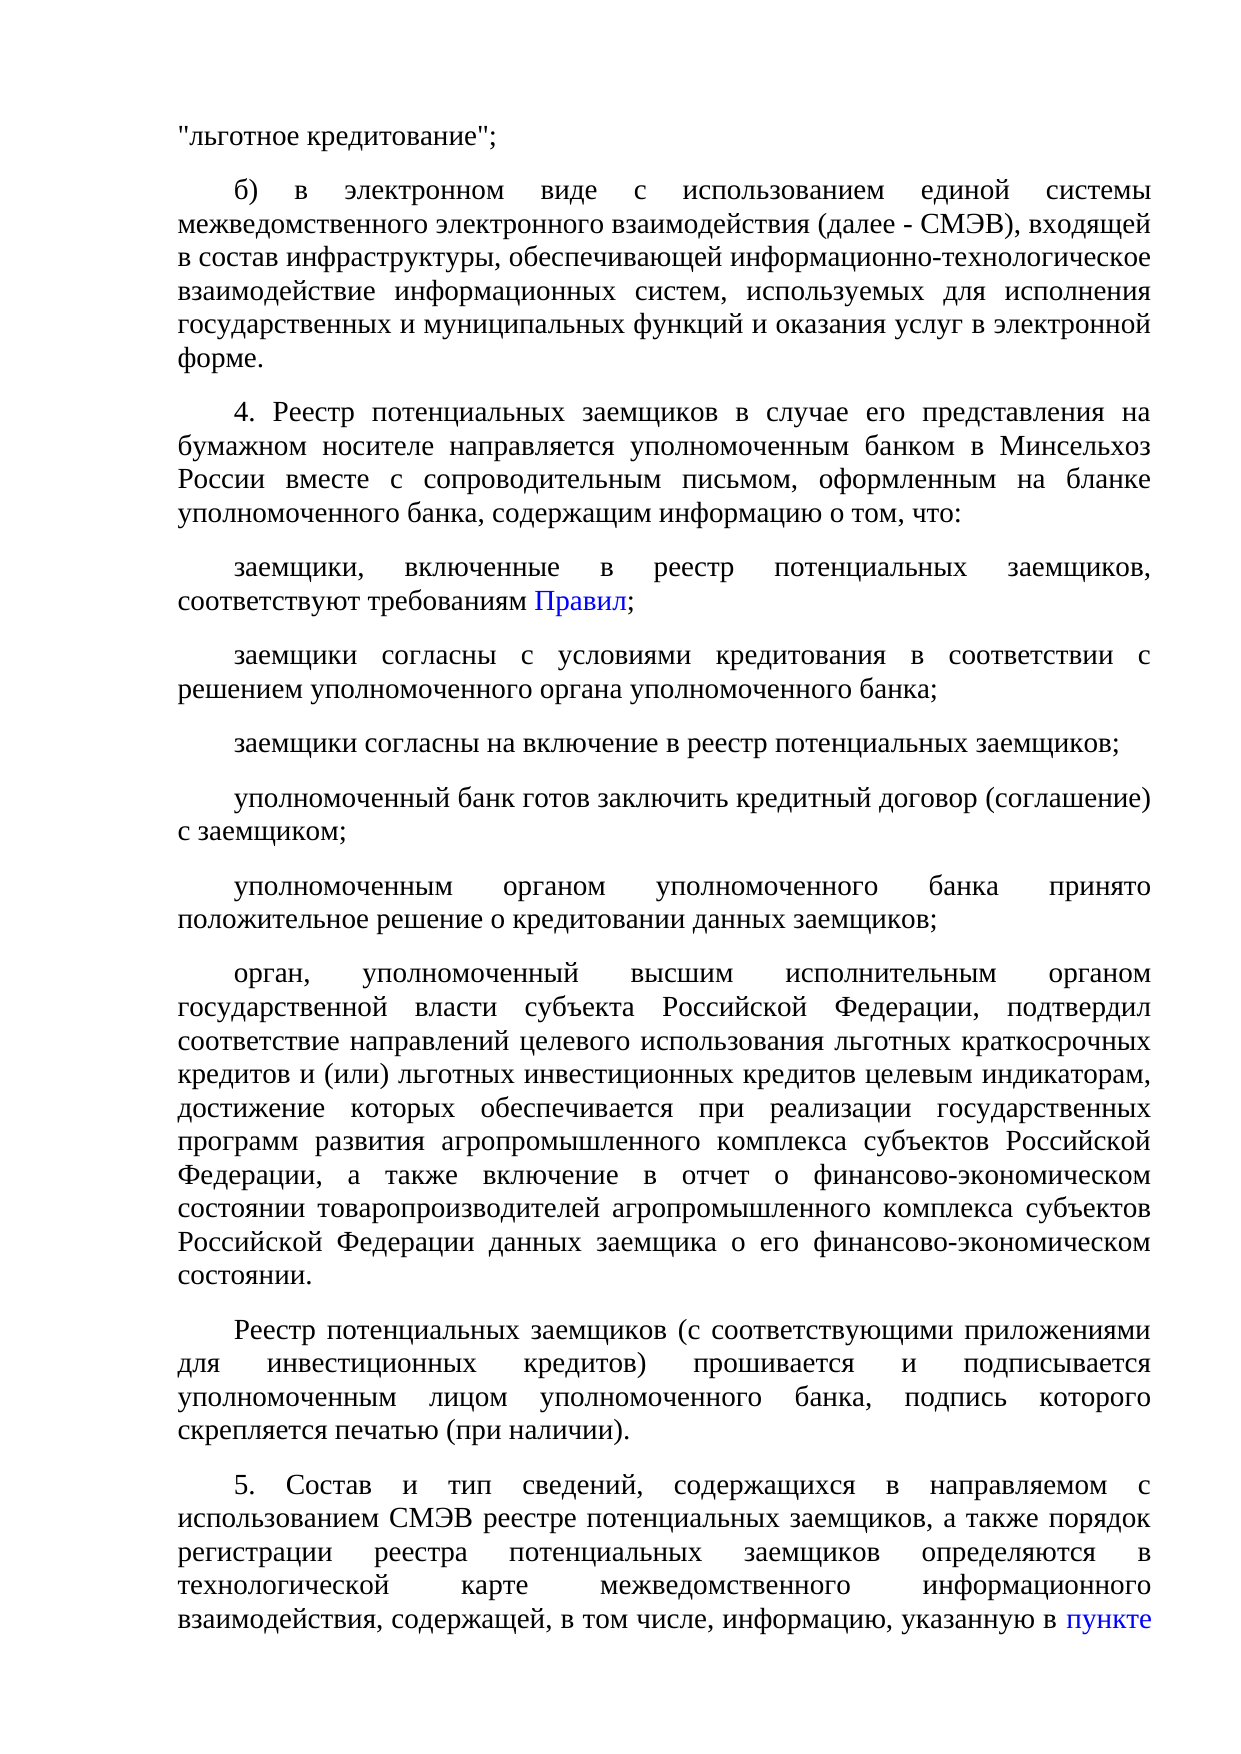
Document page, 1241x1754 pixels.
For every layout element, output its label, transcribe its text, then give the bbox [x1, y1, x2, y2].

text уполномоченный банк готов заключить кредитный договор (соглашение) с заемщиком; [177, 780, 1152, 847]
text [177, 1467, 1152, 1634]
text уполномоченным органом уполномоченного банка принято положительное решение о кредитовании данных заемщиков; [177, 868, 1152, 935]
text заемщики согласны на включение в реестр потенциальных заемщиков; [177, 725, 1152, 759]
text 4. Реестр потенциальных заемщиков в случае его представления на бумажном носителе направляется уполномоченным банком в Минсельхоз России вместе с сопроводительным письмом, оформленным на бланке уполномоченного банка, содержащим информацию о том, что: [177, 394, 1152, 529]
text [177, 118, 1152, 152]
text Реестр потенциальных заемщиков (с соответствующими приложениями для инвестиционных кредитов) прошивается и подписывается уполномоченным лицом уполномоченного банка, подпись которого скрепляется печатью (при наличии). [177, 1312, 1152, 1446]
text заемщики согласны с условиями кредитования в соответствии с решением уполномоченного органа уполномоченного банка; [177, 637, 1152, 704]
text орган, уполномоченный высшим исполнительным органом государственной власти субъекта Российской Федерации, подтвердил соответствие направлений целевого использования льготных краткосрочных кредитов и (или) льготных инвестиционных кредитов целевым индикаторам, достижение которых обеспечивается при реализации государственных программ развития агропромышленного комплекса субъектов Российской Федерации, а также включение в отчет о финансово-экономическом состоянии товаропроизводителей агропромышленного комплекса субъектов Российской Федерации данных заемщика о его финансово-экономическом состоянии. [177, 956, 1152, 1291]
text заемщики, включенные в реестр потенциальных заемщиков, соответствуют требованиям Правил; [177, 549, 1152, 617]
text б) в электронном виде с использованием единой системы межведомственного электронного взаимодействия (далее - СМЭВ), входящей в состав инфраструктуры, обеспечивающей информационно-технологическое взаимодействие информационных систем, используемых для исполнения государственных и муниципальных функций и оказания услуг в электронной форме. [177, 172, 1152, 374]
